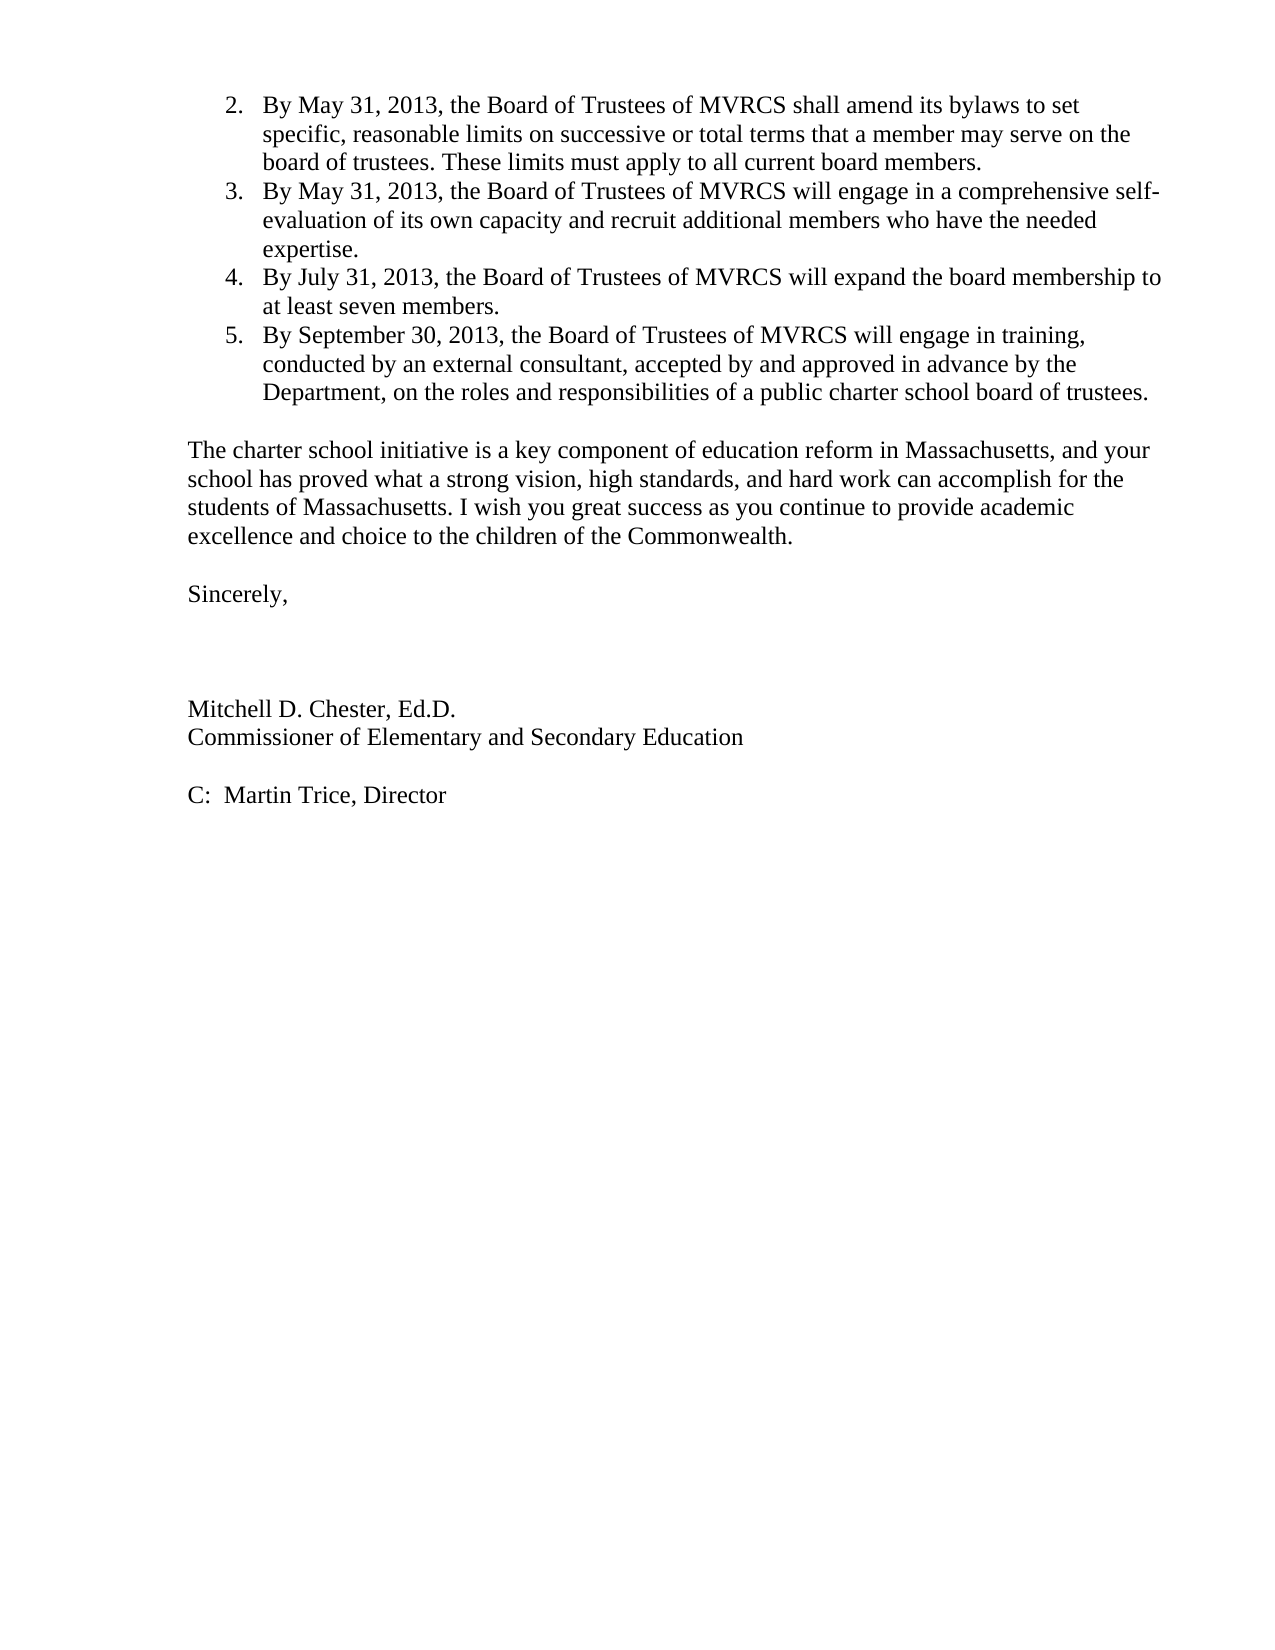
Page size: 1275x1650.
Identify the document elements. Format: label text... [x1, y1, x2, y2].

text C: Martin Trice, Director [187, 780, 1162, 809]
list By May 31, 2013, the Board of Trustees of MVRCS will engage in a comprehensive self-evaluation of its own capacity and recruit additional members who have the needed expertise. [225, 176, 1162, 262]
text Sincerely, [187, 579, 1162, 607]
text Commissioner of Elementary and Secondary Education [187, 722, 1162, 751]
list By September 30, 2013, the Board of Trustees of MVRCS will engage in training, conducted by an external consultant, accepted by and approved in advance by the Department, on the roles and responsibilities of a public charter school board of trustees. [225, 320, 1162, 406]
list By July 31, 2013, the Board of Trustees of MVRCS will expand the board membership to at least seven members. [225, 262, 1162, 320]
list By May 31, 2013, the Board of Trustees of MVRCS shall amend its bylaws to set specific, reasonable limits on successive or total terms that a member may serve on the board of trustees. These limits must apply to all current board members. [225, 90, 1162, 176]
text The charter school initiative is a key component of education reform in Massachusetts, and your school has proved what a strong vision, high standards, and hard work can accomplish for the students of Massachusetts. I wish you great success as you continue to provide academic excellence and choice to the children of the Commonwealth. [187, 435, 1162, 550]
text Mitchell D. Chester, Ed.D. [187, 694, 1162, 722]
